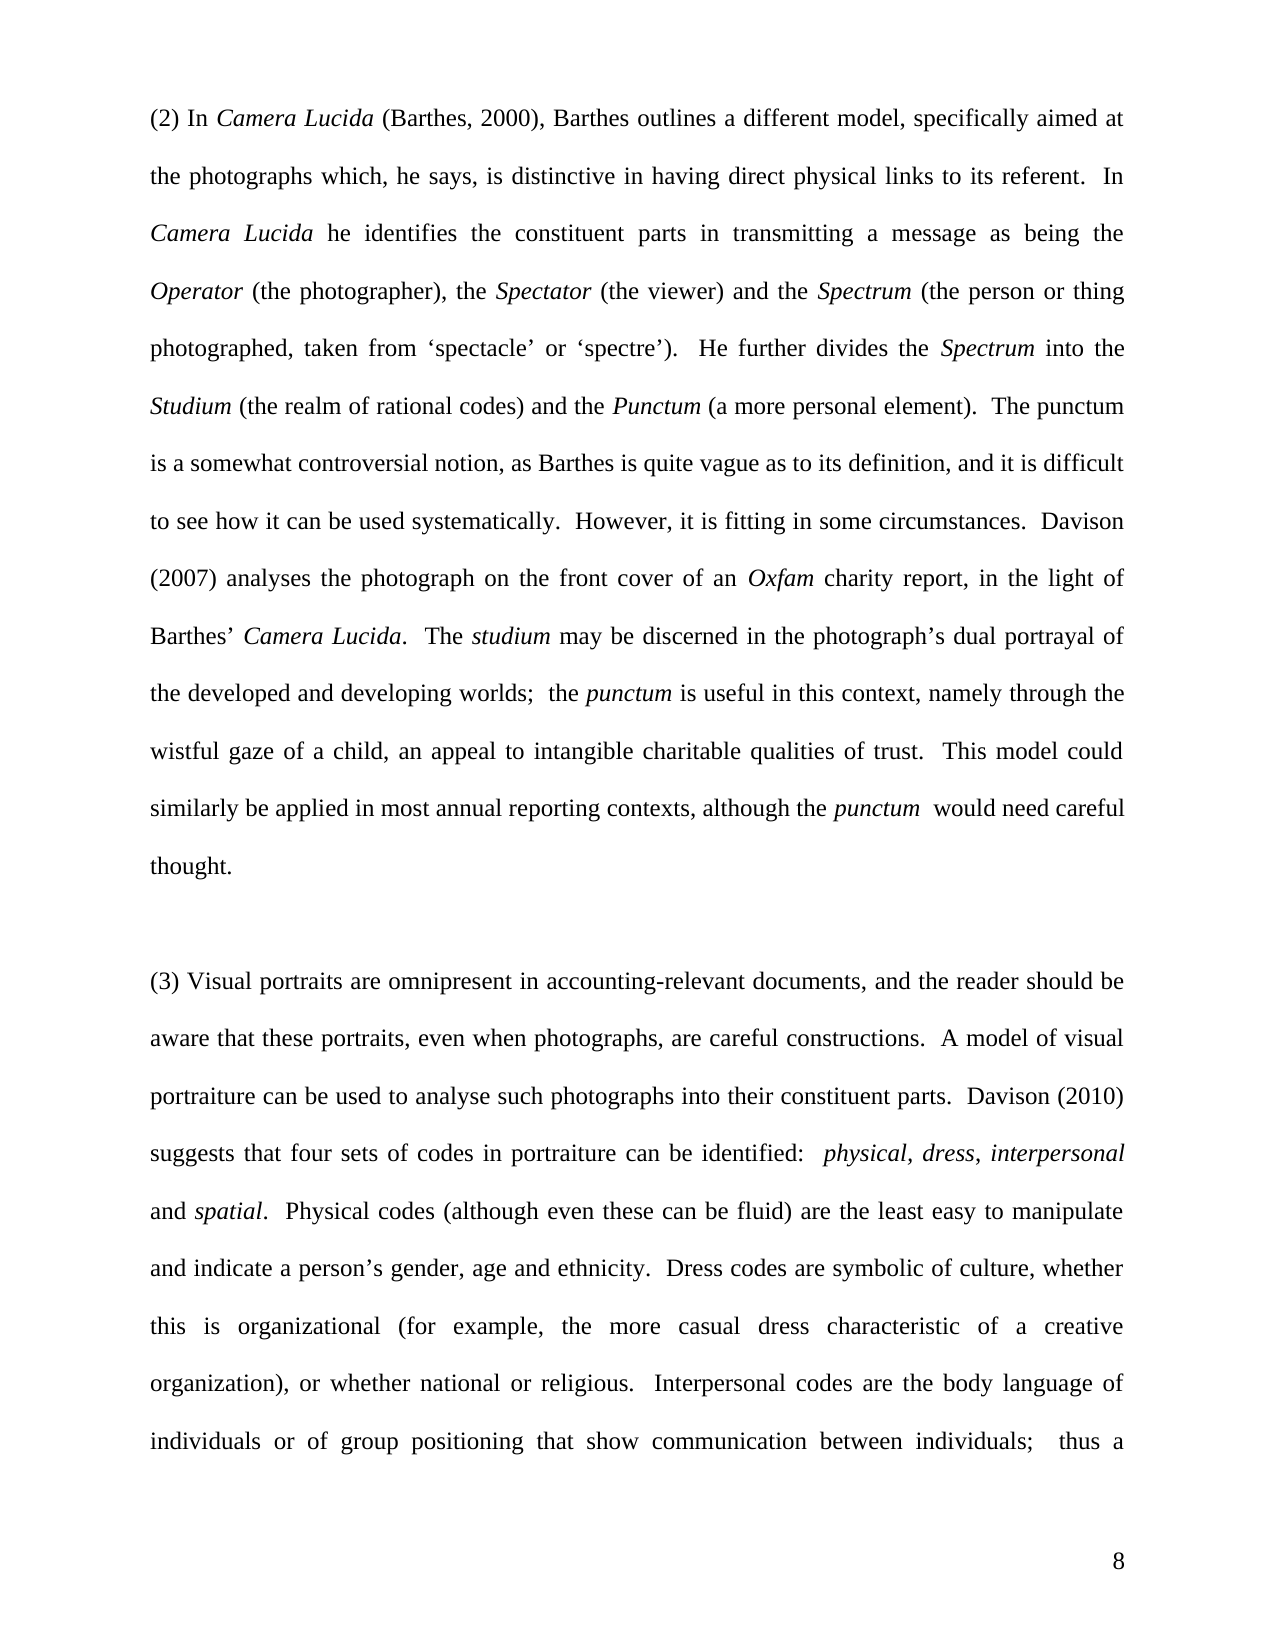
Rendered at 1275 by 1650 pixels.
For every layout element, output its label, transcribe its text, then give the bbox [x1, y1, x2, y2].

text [150, 966, 1125, 1455]
text (2) In Camera Lucida (Barthes, 2000), Barthes outlines a different model, specifically aimed at the photographs which, he says, is distinctive in having direct physical links to its referent. In Camera Lucida he identifies the constituent parts in transmitting a message as being the Operator (the photographer), the Spectator (the viewer) and the Spectrum (the person or thing photographed, taken from ‘spectacle’ or ‘spectre’). He further divides the Spectrum into the Studium (the realm of rational codes) and the Punctum (a more personal element). The punctum is a somewhat controversial notion, as Barthes is quite vague as to its definition, and it is difficult to see how it can be used systematically. However, it is fitting in some circumstances. Davison (2007) analyses the photograph on the front cover of an Oxfam charity report, in the light of Barthes’ Camera Lucida. The studium may be discerned in the photograph’s dual portrayal of the developed and developing worlds; the punctum is useful in this context, namely through the wistful gaze of a child, an appeal to intangible charitable qualities of trust. This model could similarly be applied in most annual reporting contexts, although the punctum would need careful thought. [150, 103, 1125, 880]
